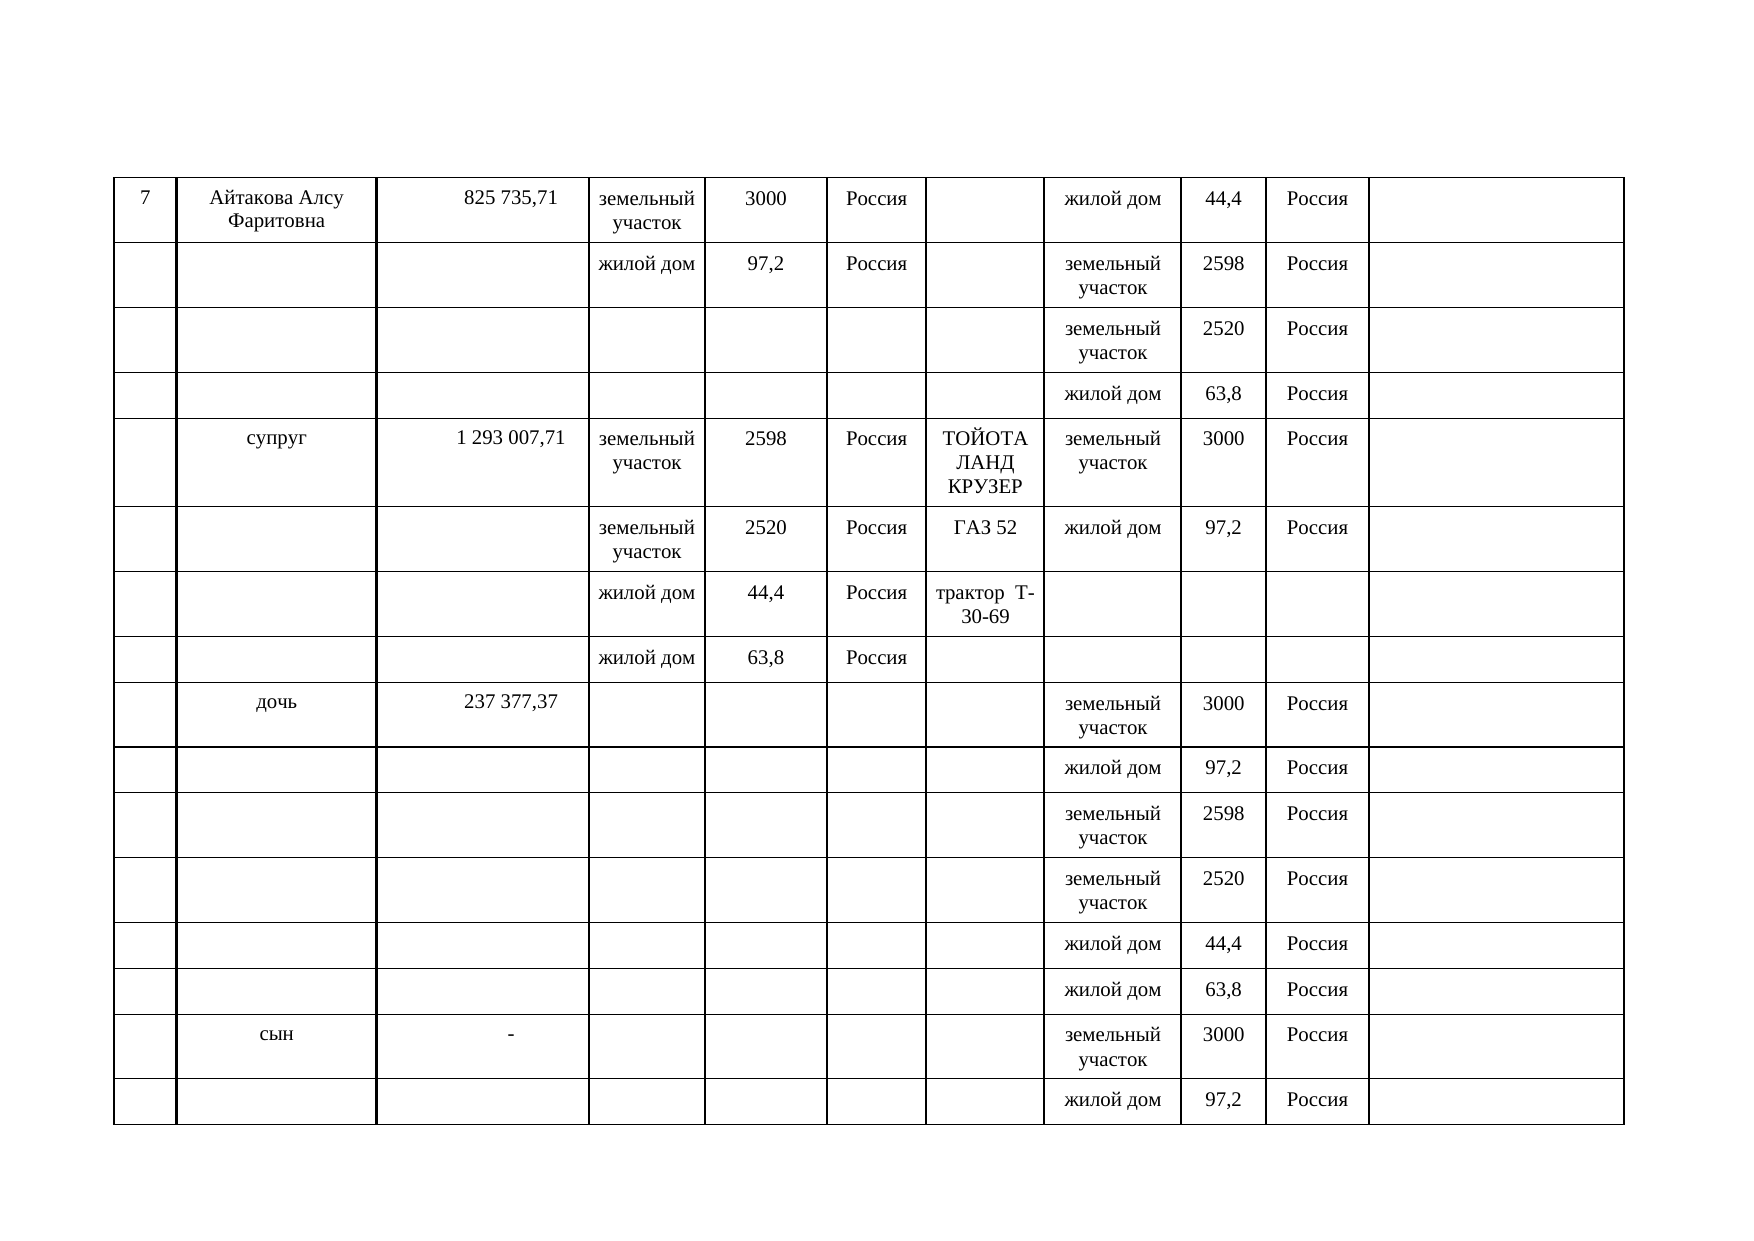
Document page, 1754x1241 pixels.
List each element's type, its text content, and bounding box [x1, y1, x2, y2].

table_cell [178, 243, 375, 307]
table_cell Россия [1267, 748, 1368, 792]
table_cell [1045, 572, 1180, 636]
table_cell жилой дом [590, 637, 704, 682]
table_cell Россия [1267, 308, 1368, 372]
table_cell [1045, 637, 1180, 682]
table_cell [828, 858, 925, 922]
table_cell земельный участок [590, 507, 704, 571]
table_cell земельный участок [1045, 858, 1180, 922]
table_cell [927, 308, 1043, 372]
table_cell [378, 243, 588, 307]
table_cell Россия [828, 178, 925, 242]
table_cell 44,4 [706, 572, 826, 636]
table_cell дочь [178, 683, 375, 746]
table_cell [115, 373, 175, 417]
table_cell земельный участок [1045, 683, 1180, 746]
table_cell Россия [1267, 923, 1368, 968]
table_cell [1370, 507, 1623, 571]
table_cell [178, 793, 375, 857]
table_cell земельный участок [1045, 793, 1180, 857]
table_cell [378, 507, 588, 571]
table_cell 97,2 [1182, 507, 1265, 571]
table_cell [590, 1079, 704, 1124]
table_cell [590, 858, 704, 922]
table_cell [378, 1079, 588, 1124]
table_cell [1267, 637, 1368, 682]
table_cell [828, 373, 925, 417]
table_cell [1370, 683, 1623, 746]
table_cell 63,8 [1182, 373, 1265, 417]
table_cell [378, 572, 588, 636]
table_cell [706, 858, 826, 922]
table_cell [706, 1079, 826, 1124]
table_cell [115, 858, 175, 922]
table_cell [590, 373, 704, 417]
table_cell земельный участок [1045, 243, 1180, 307]
table_cell 2598 [1182, 793, 1265, 857]
table_cell [706, 923, 826, 968]
table_cell [115, 572, 175, 636]
table_cell [115, 969, 175, 1013]
table_cell земельный участок [1045, 419, 1180, 506]
table_cell [115, 683, 175, 746]
table_cell [828, 683, 925, 746]
table_cell [178, 572, 375, 636]
table_cell [115, 1015, 175, 1078]
table_cell ТОЙОТА ЛАНД КРУЗЕР [927, 419, 1043, 506]
table_cell [378, 308, 588, 372]
table_cell [378, 923, 588, 968]
table_cell [1370, 1015, 1623, 1078]
table_cell [115, 793, 175, 857]
table_cell [706, 373, 826, 417]
table_cell [178, 637, 375, 682]
table_cell 3000 [1182, 683, 1265, 746]
table_cell жилой дом [1045, 969, 1180, 1013]
table_cell [828, 748, 925, 792]
table_cell жилой дом [590, 243, 704, 307]
table_cell 2520 [1182, 858, 1265, 922]
table_cell Россия [828, 507, 925, 571]
table_cell [706, 748, 826, 792]
table_cell [115, 637, 175, 682]
table_cell [706, 793, 826, 857]
table_cell 3000 [1182, 1015, 1265, 1078]
table_cell [927, 923, 1043, 968]
table_cell жилой дом [1045, 507, 1180, 571]
table_cell [927, 1015, 1043, 1078]
table_cell [828, 793, 925, 857]
table_cell Айтакова Алсу Фаритовна [178, 178, 375, 242]
table_cell 97,2 [1182, 748, 1265, 792]
table_cell Россия [1267, 1015, 1368, 1078]
table_cell 2598 [1182, 243, 1265, 307]
table_cell трактор Т-30-69 [927, 572, 1043, 636]
table_cell [706, 969, 826, 1013]
table_cell [115, 748, 175, 792]
table_cell [1370, 243, 1623, 307]
table_cell Россия [1267, 683, 1368, 746]
table_cell 237 377,37 [378, 683, 588, 746]
table_cell [378, 969, 588, 1013]
table_cell Россия [828, 637, 925, 682]
table_cell [1370, 419, 1623, 506]
table_cell жилой дом [1045, 748, 1180, 792]
table_cell [178, 373, 375, 417]
table_cell [115, 1079, 175, 1124]
table_cell земельный участок [590, 178, 704, 242]
table_cell Россия [1267, 419, 1368, 506]
table_cell [378, 637, 588, 682]
table_cell 63,8 [706, 637, 826, 682]
table_cell [1182, 637, 1265, 682]
table_cell Россия [828, 419, 925, 506]
table_cell [115, 419, 175, 506]
table_cell [115, 923, 175, 968]
table_cell 44,4 [1182, 923, 1265, 968]
table_cell [115, 507, 175, 571]
table_cell земельный участок [590, 419, 704, 506]
table_cell [590, 748, 704, 792]
table_cell [927, 969, 1043, 1013]
table_cell [1370, 178, 1623, 242]
table_cell [178, 858, 375, 922]
table_cell [927, 1079, 1043, 1124]
table_cell [828, 1079, 925, 1124]
table_cell [378, 858, 588, 922]
table_cell [178, 748, 375, 792]
table_cell [927, 748, 1043, 792]
table_cell Россия [1267, 969, 1368, 1013]
table_cell [1370, 1079, 1623, 1124]
table_cell [927, 243, 1043, 307]
table_cell Россия [1267, 178, 1368, 242]
table_cell жилой дом [1045, 178, 1180, 242]
table_cell [115, 243, 175, 307]
table_cell 2520 [1182, 308, 1265, 372]
table_cell [1370, 637, 1623, 682]
table_cell [927, 683, 1043, 746]
table_cell [1370, 793, 1623, 857]
table_cell 7 [115, 178, 175, 242]
table_cell [1370, 858, 1623, 922]
table_cell 3000 [1182, 419, 1265, 506]
table_cell жилой дом [590, 572, 704, 636]
table_cell [927, 793, 1043, 857]
table_cell - [378, 1015, 588, 1078]
table_cell Россия [1267, 1079, 1368, 1124]
table_cell 63,8 [1182, 969, 1265, 1013]
table_cell [178, 308, 375, 372]
table_cell [1370, 373, 1623, 417]
table_cell [1370, 572, 1623, 636]
table_cell [590, 969, 704, 1013]
table_cell [706, 1015, 826, 1078]
table_cell жилой дом [1045, 1079, 1180, 1124]
table_cell Россия [1267, 793, 1368, 857]
table_cell Россия [1267, 858, 1368, 922]
table_cell [1370, 308, 1623, 372]
table_cell [590, 683, 704, 746]
table_cell Россия [1267, 507, 1368, 571]
table_cell 825 735,71 [378, 178, 588, 242]
table_cell 2598 [706, 419, 826, 506]
table_cell [178, 969, 375, 1013]
table_cell Россия [1267, 243, 1368, 307]
table_cell [828, 923, 925, 968]
table_cell Россия [828, 243, 925, 307]
table_cell супруг [178, 419, 375, 506]
table_cell [927, 858, 1043, 922]
table_cell Россия [828, 572, 925, 636]
table_cell [828, 1015, 925, 1078]
table_cell сын [178, 1015, 375, 1078]
table_cell [590, 793, 704, 857]
table_cell [927, 178, 1043, 242]
table_cell [1370, 969, 1623, 1013]
table_cell [828, 969, 925, 1013]
table_cell [1370, 748, 1623, 792]
table_cell [706, 683, 826, 746]
table_cell ГАЗ 52 [927, 507, 1043, 571]
table_cell земельный участок [1045, 1015, 1180, 1078]
table_cell [1182, 572, 1265, 636]
table_cell 3000 [706, 178, 826, 242]
table_cell 97,2 [1182, 1079, 1265, 1124]
table_cell [927, 373, 1043, 417]
table_cell жилой дом [1045, 373, 1180, 417]
table_cell [115, 308, 175, 372]
table_cell 1 293 007,71 [378, 419, 588, 506]
table_cell [1370, 923, 1623, 968]
table_cell жилой дом [1045, 923, 1180, 968]
table_cell [590, 923, 704, 968]
table_cell [590, 308, 704, 372]
table_cell [927, 637, 1043, 682]
table_cell 2520 [706, 507, 826, 571]
table_cell 97,2 [706, 243, 826, 307]
table_cell 44,4 [1182, 178, 1265, 242]
table_cell [378, 793, 588, 857]
table_cell [590, 1015, 704, 1078]
table_cell [1267, 572, 1368, 636]
table_cell [706, 308, 826, 372]
table_cell [828, 308, 925, 372]
table_cell [178, 1079, 375, 1124]
table_cell [378, 748, 588, 792]
table_cell Россия [1267, 373, 1368, 417]
table_cell земельный участок [1045, 308, 1180, 372]
table_cell [178, 507, 375, 571]
table_cell [178, 923, 375, 968]
table_cell [378, 373, 588, 417]
